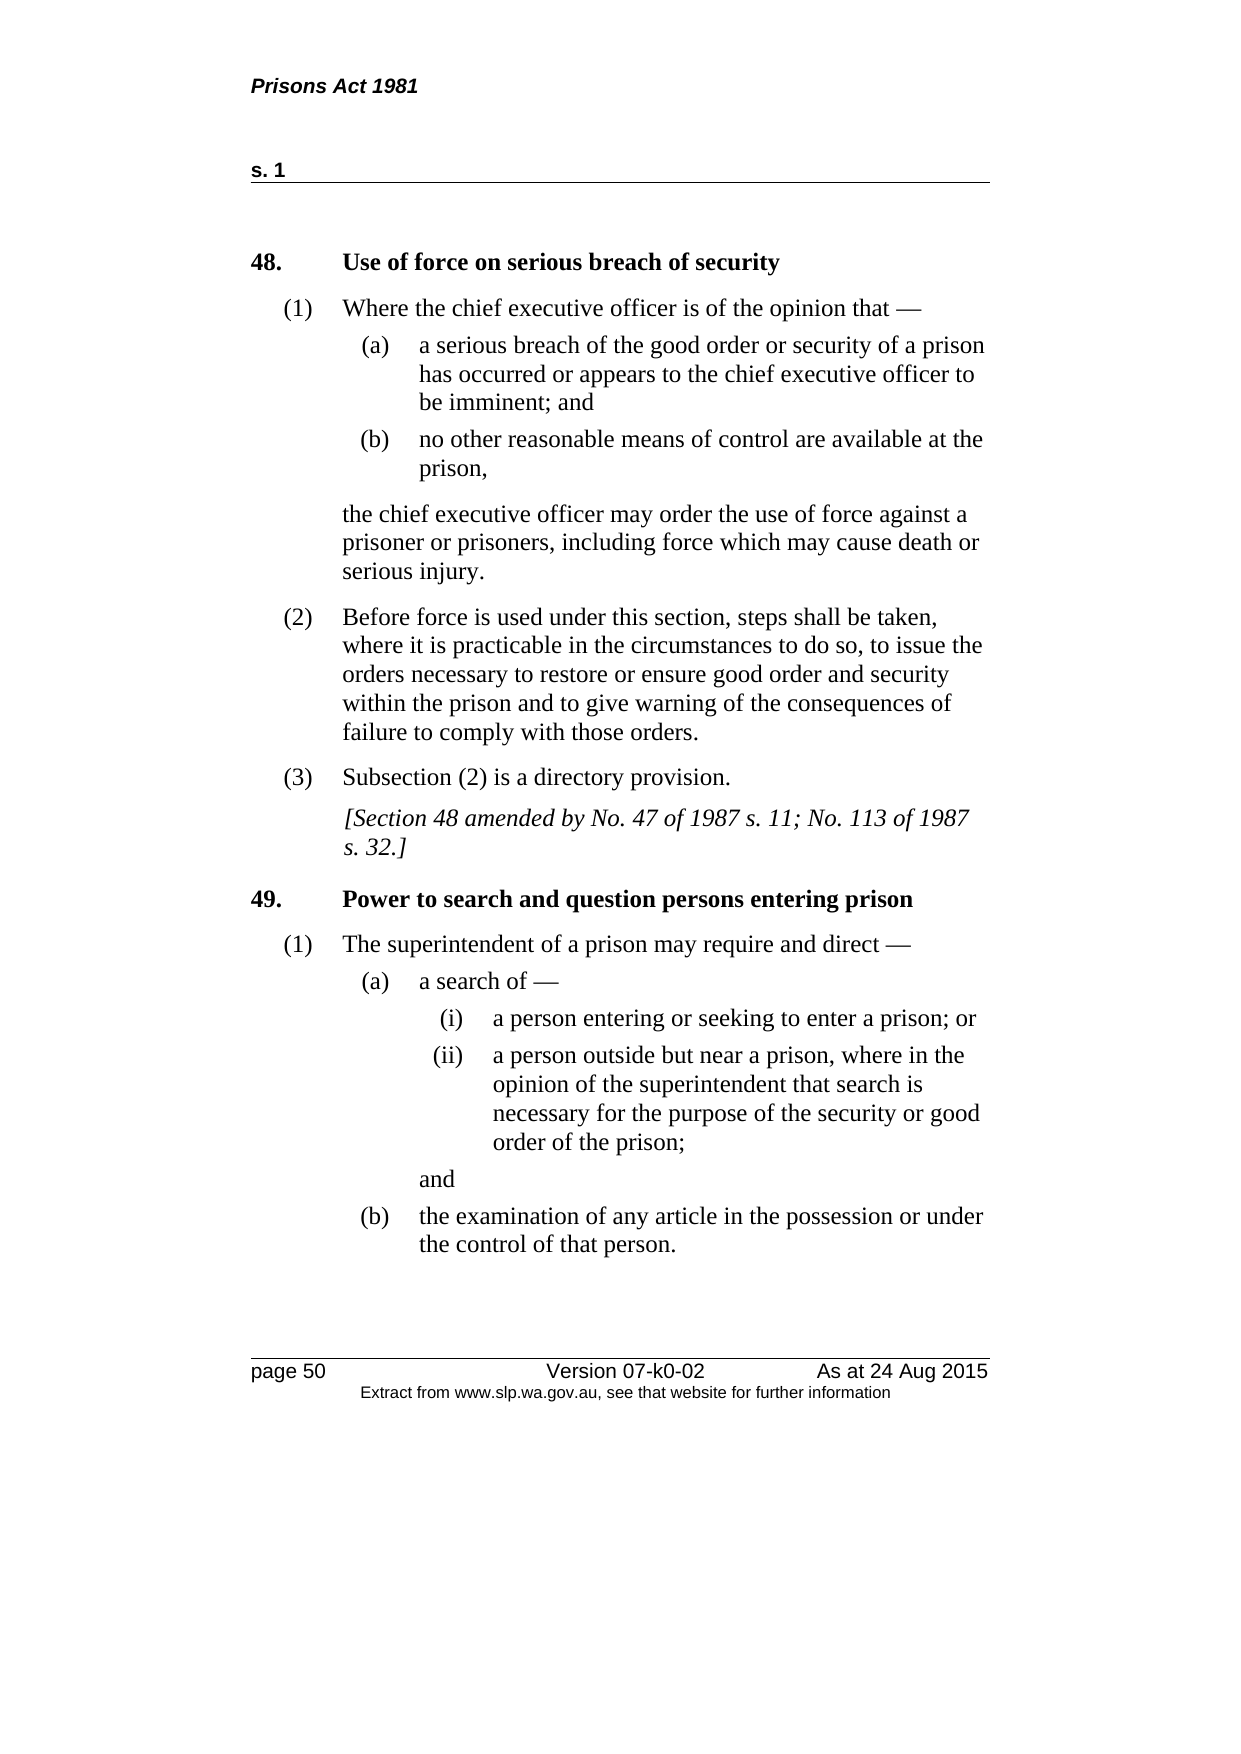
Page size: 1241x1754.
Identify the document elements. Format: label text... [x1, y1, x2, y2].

text (a) a search of — [251, 966, 990, 995]
text and [251, 1164, 990, 1192]
text (b) no other reasonable means of control are available at the prison, [251, 424, 990, 482]
subtitle 49. Power to search and question persons entering prison [251, 884, 990, 912]
text [Section 48 amended by No. 47 of 1987 s. 11; No. 113 of 1987 s. 32.] [251, 803, 990, 861]
text (2) Before force is used under this section, steps shall be taken, where it is practicable in the circumstances to do so, to issue the orders necessary to restore or ensure good order and security within the prison and to give warning of the consequences of failure to comply with those orders. [251, 602, 990, 745]
text the chief executive officer may order the use of force against a prisoner or prisoners, including force which may cause death or serious injury. [251, 499, 990, 585]
text (ii) a person outside but near a prison, where in the opinion of the superintendent that search is necessary for the purpose of the security or good order of the prison; [251, 1040, 990, 1155]
text (i) a person entering or seeking to enter a prison; or [251, 1003, 990, 1032]
text (1) Where the chief executive officer is of the opinion that — [251, 293, 990, 322]
text (a) a serious breach of the good order or security of a prison has occurred or appears to the chief executive officer to be imminent; and [251, 330, 990, 416]
text (3) Subsection (2) is a directory provision. [251, 762, 990, 791]
text (b) the examination of any article in the possession or under the control of that person. [251, 1201, 990, 1258]
text (1) The superintendent of a prison may require and direct — [251, 929, 990, 958]
subtitle 48. Use of force on serious breach of security [251, 247, 990, 276]
